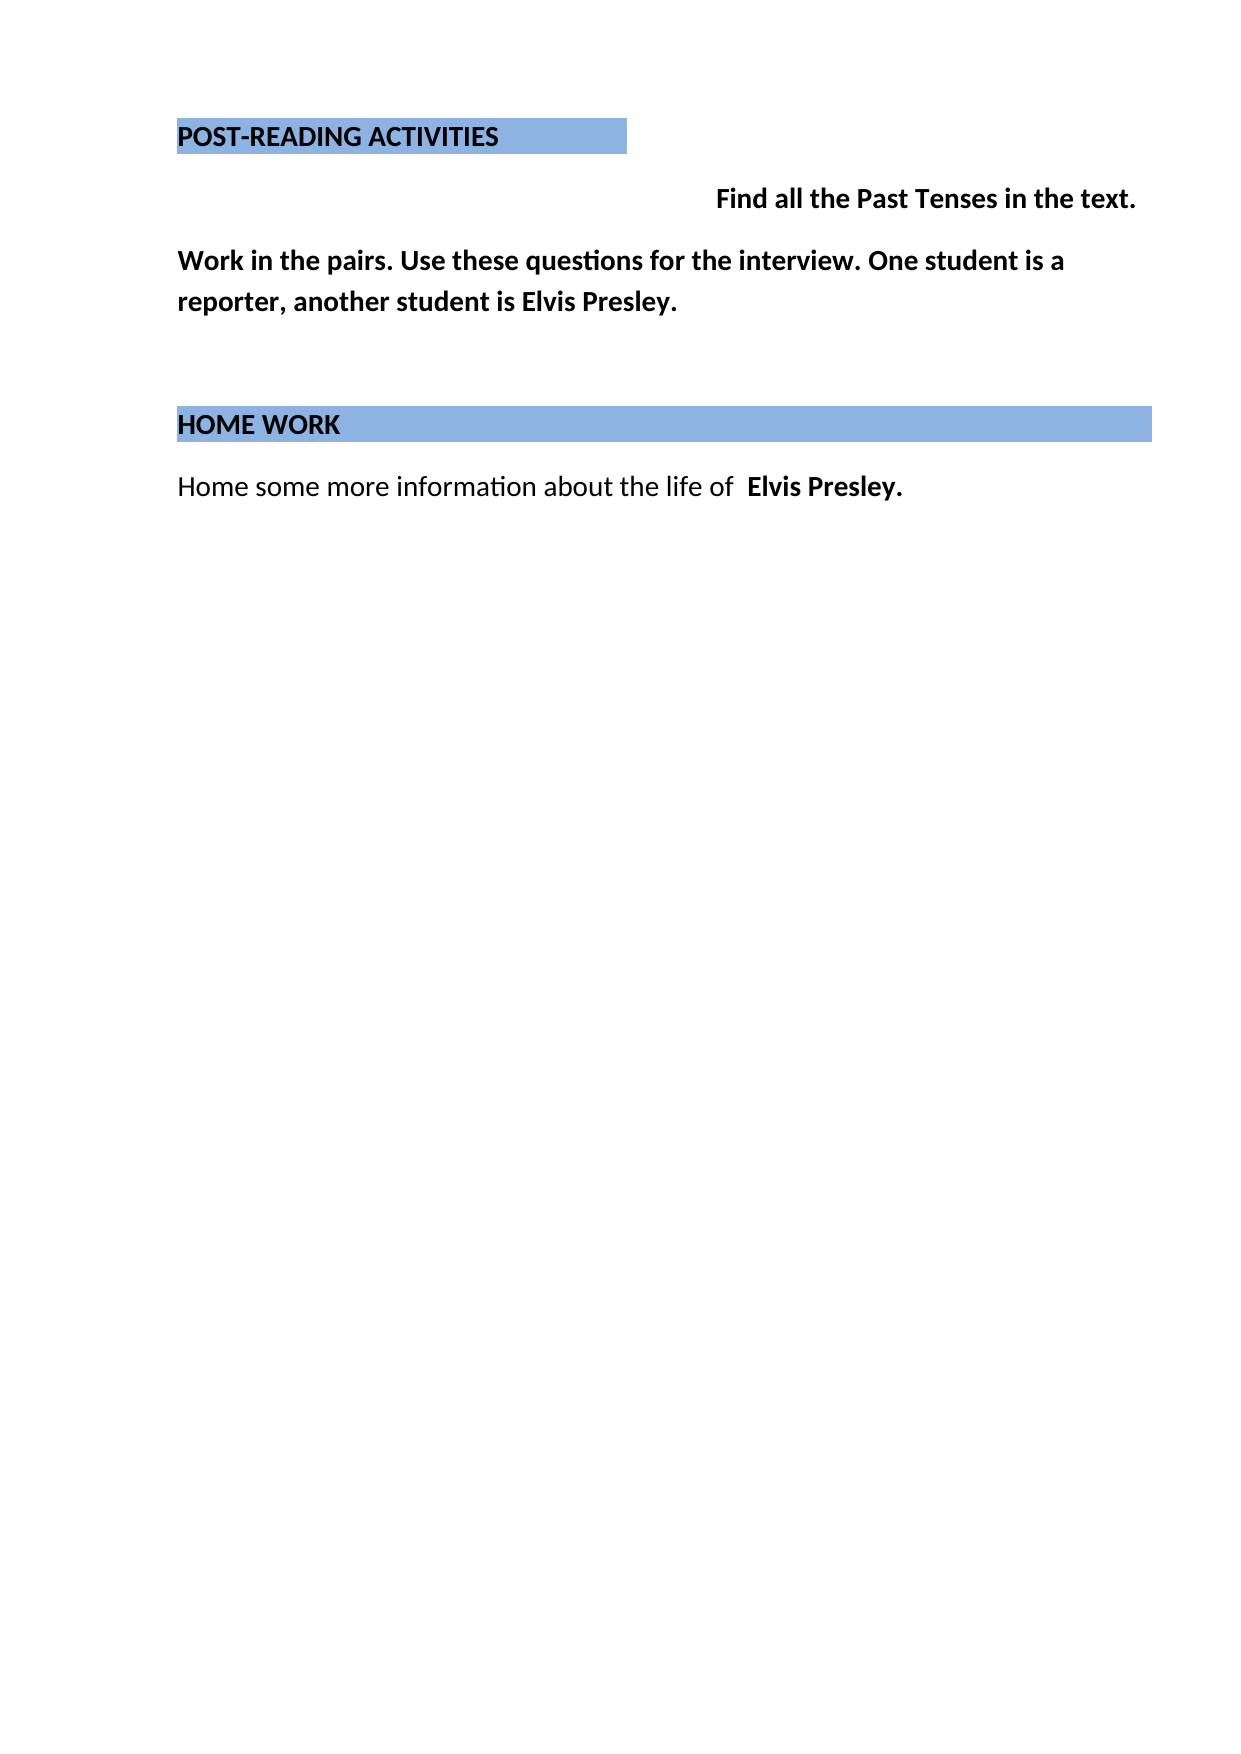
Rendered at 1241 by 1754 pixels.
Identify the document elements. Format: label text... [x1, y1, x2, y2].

text POST-READING ACTIVITIES [177, 118, 627, 154]
text Home some more information about the life of Elvis Presley. [177, 468, 1152, 503]
text HOME WORK [177, 406, 1152, 442]
text Work in the pairs. Use these questions for the interview. One student is a reporter, another student is Elvis Presley. [177, 242, 1152, 318]
text Find all the Past Tenses in the text. [701, 180, 1152, 216]
